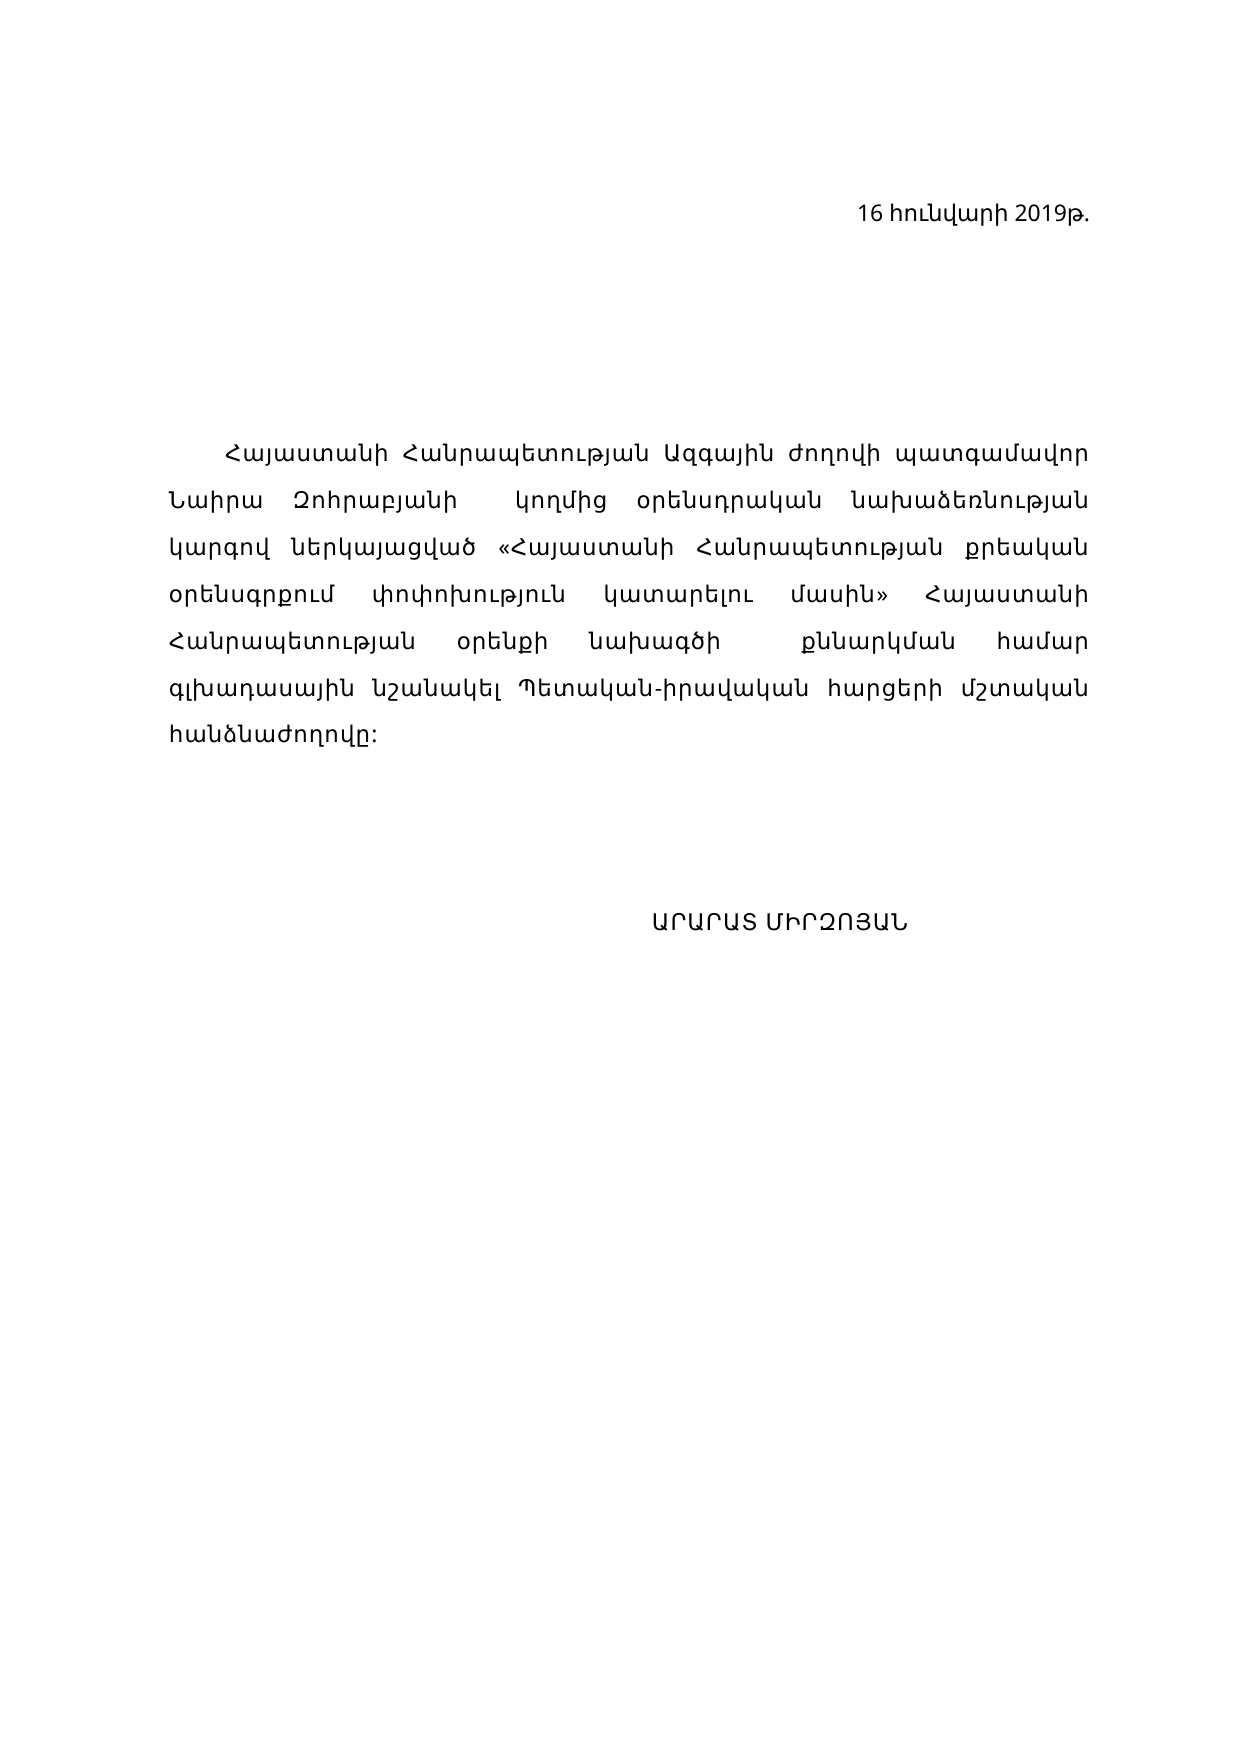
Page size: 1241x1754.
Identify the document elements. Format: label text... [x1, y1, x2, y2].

title ԱՐԱՐԱՏ ՄԻՐԶՈՅԱՆ [169, 906, 1090, 937]
title 16 հունվարի 2019թ. [225, 197, 1090, 228]
title Հայաստանի Հանրապետության Ազգային ժողովի պատգամավոր Նաիրա Զոհրաբյանի կողմից օրենսդրական նախաձեռնության կարգով ներկայացված «Հայաստանի Հանրապետության քրեական օրենսգրքում փոփոխություն կատարելու մասին» Հայաստանի Հանրապետության օրենքի նախագծի քննարկման համար գլխադասային նշանակել Պետական-իրավական հարցերի մշտական հանձնաժողովը: [169, 437, 1090, 750]
